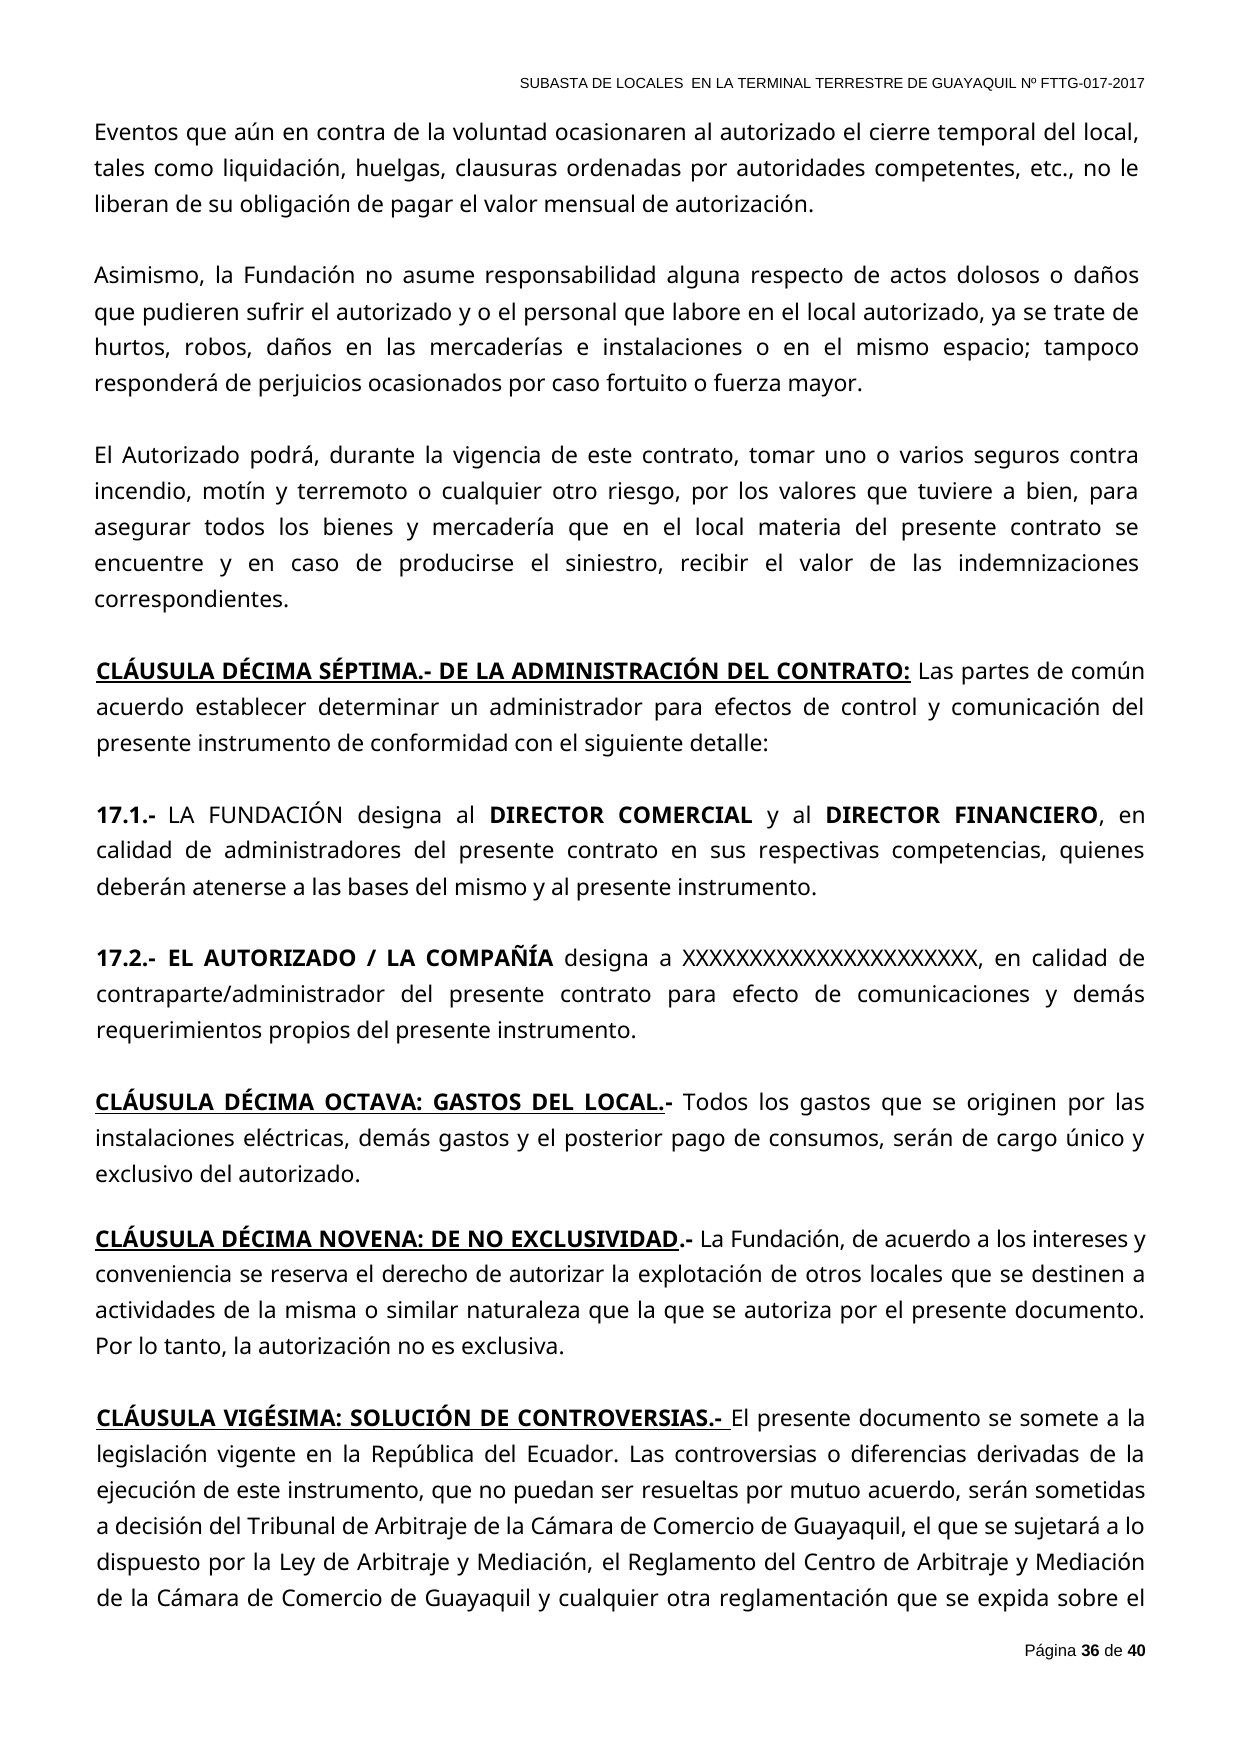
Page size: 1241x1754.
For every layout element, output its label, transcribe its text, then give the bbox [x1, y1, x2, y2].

text CLÁUSULA DÉCIMA NOVENA: DE NO EXCLUSIVIDAD.- La Fundación, de acuerdo a los intereses y conveniencia se reserva el derecho de autorizar la explotación de otros locales que se destinen a actividades de la misma o similar naturaleza que la que se autoriza por el presente documento. Por lo tanto, la autorización no es exclusiva. [95, 1222, 1146, 1362]
text 17.2.- EL AUTORIZADO / LA COMPAÑÍA designa a XXXXXXXXXXXXXXXXXXXXXX, en calidad de contraparte/administrador del presente contrato para efecto de comunicaciones y demás requerimientos propios del presente instrumento. [96, 942, 1146, 1045]
text CLÁUSULA DÉCIMA OCTAVA: GASTOS DEL LOCAL.- Todos los gastos que se originen por las instalaciones eléctricas, demás gastos y el posterior pago de consumos, serán de cargo único y exclusivo del autorizado. [95, 1086, 1146, 1189]
text CLÁUSULA DÉCIMA SÉPTIMA.- DE LA ADMINISTRACIÓN DEL CONTRATO: Las partes de común acuerdo establecer determinar un administrador para efectos de control y comunicación del presente instrumento de conformidad con el siguiente detalle: [96, 655, 1146, 758]
text Eventos que aún en contra de la voluntad ocasionaren al autorizado el cierre temporal del local, tales como liquidación, huelgas, clausuras ordenadas por autoridades competentes, etc., no le liberan de su obligación de pagar el valor mensual de autorización. [94, 116, 1141, 219]
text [96, 1402, 1146, 1613]
text 17.1.- LA FUNDACIÓN designa al DIRECTOR COMERCIAL y al DIRECTOR FINANCIERO, en calidad de administradores del presente contrato en sus respectivas competencias, quienes deberán atenerse a las bases del mismo y al presente instrumento. [96, 798, 1146, 902]
text Asimismo, la Fundación no asume responsabilidad alguna respecto de actos dolosos o daños que pudieren sufrir el autorizado y o el personal que labore en el local autorizado, ya se trate de hurtos, robos, daños en las mercaderías e instalaciones o en el mismo espacio; tampoco responderá de perjuicios ocasionados por caso fortuito o fuerza mayor. [94, 259, 1141, 398]
text El Autorizado podrá, durante la vigencia de este contrato, tomar uno o varios seguros contra incendio, motín y terremoto o cualquier otro riesgo, por los valores que tuviere a bien, para asegurar todos los bienes y mercadería que en el local materia del presente contrato se encuentre y en caso de producirse el siniestro, recibir el valor de las indemnizaciones correspondientes. [94, 439, 1141, 614]
